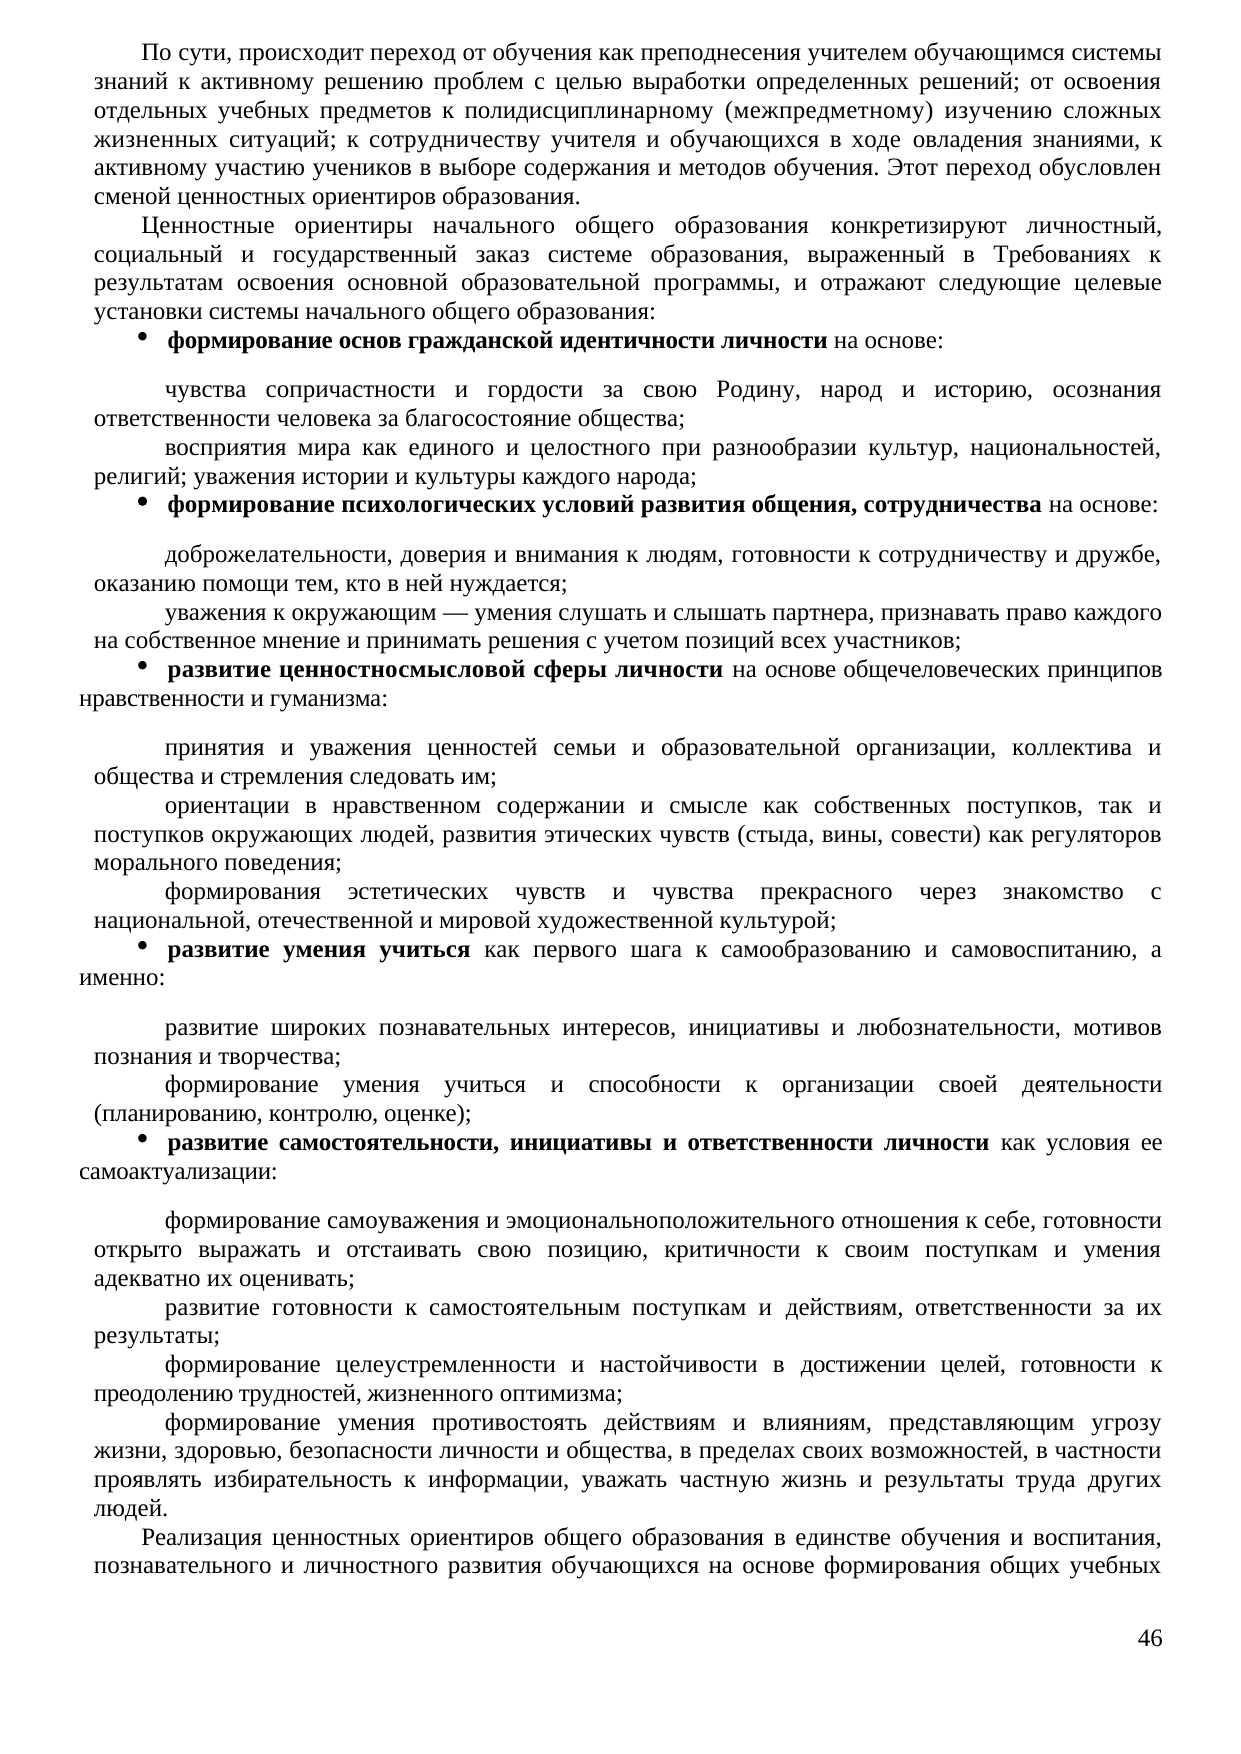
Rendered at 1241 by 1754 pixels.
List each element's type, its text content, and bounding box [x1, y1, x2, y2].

list развитие ценностно­смысловой сферы личности на основе общечеловеческих принципов нравственности и гуманизма: [79, 654, 1162, 712]
text Ценностные ориентиры начального общего образования конкретизируют личностный, социальный и государственный заказ системе образования, выраженный в Требованиях к результатам освоения основной образовательной программы, и отражают следующие целевые установки системы начального общего образования: [94, 210, 1162, 325]
text формирование самоуважения и эмоционально­положительного отношения к себе, готовности открыто выражать и отстаивать свою позицию, критичности к своим поступкам и умения адекватно их оценивать; [94, 1205, 1162, 1292]
text формирование целеустремленности и настойчивости в достижении целей, готовности к преодолению трудностей, жизненного оптимизма; [94, 1349, 1162, 1407]
text формирование умения учиться и способности к организации своей деятельности (планированию, контролю, оценке); [94, 1069, 1162, 1127]
list формирование психологических условий развития общения, сотрудничества на основе: [79, 489, 1162, 518]
text восприятия мира как единого и целостного при разнообразии культур, национальностей, религий; уважения истории и культуры каждого народа; [94, 432, 1162, 489]
text развитие широких познавательных интересов, инициативы и любознательности, мотивов познания и творчества; [94, 1012, 1162, 1069]
list развитие самостоятельности, инициативы и ответственности личности как условия ее самоактуализации: [79, 1127, 1162, 1184]
text чувства сопричастности и гордости за свою Родину, народ и историю, осознания ответственности человека за благосостояние общества; [94, 374, 1162, 432]
list развитие умения учиться как первого шага к самообразованию и самовоспитанию, а именно: [79, 934, 1162, 991]
text формирования эстетических чувств и чувства прекрасного через знакомство с национальной, отечественной и мировой художественной культурой; [94, 876, 1162, 934]
text ориентации в нравственном содержании и смысле как собственных поступков, так и поступков окружающих людей, развития этических чувств (стыда, вины, совести) как регуляторов морального поведения; [94, 790, 1162, 876]
text формирование умения противостоять действиям и влияниям, представляющим угрозу жизни, здоровью, безопасности личности и общества, в пределах своих возможностей, в частности проявлять избирательность к информации, уважать частную жизнь и результаты труда других людей. [94, 1407, 1162, 1522]
text развитие готовности к самостоятельным поступкам и действиям, ответственности за их результаты; [94, 1292, 1162, 1349]
list формирование основ гражданской идентичности личности на основе: [79, 325, 1162, 354]
text По сути, происходит переход от обучения как преподнесения учителем обучающимся системы знаний к активному решению проблем с целью выработки определенных решений; от освоения отдельных учебных предметов к полидисциплинарному (межпредметному) изучению сложных жизненных ситуаций; к сотрудничеству учителя и обучающихся в ходе овладения знаниями, к активному участию учеников в выборе содержания и методов обучения. Этот переход обусловлен сменой ценностных ориентиров образования. [94, 37, 1162, 210]
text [94, 1522, 1162, 1579]
text доброжелательности, доверия и внимания к людям, готовности к сотрудничеству и дружбе, оказанию помощи тем, кто в ней нуждается; [94, 539, 1162, 597]
text принятия и уважения ценностей семьи и образовательной организации, коллектива и общества и стремления следовать им; [94, 732, 1162, 790]
text уважения к окружающим — умения слушать и слышать партнера, признавать право каждого на собственное мнение и принимать решения с учетом позиций всех участников; [94, 597, 1162, 654]
